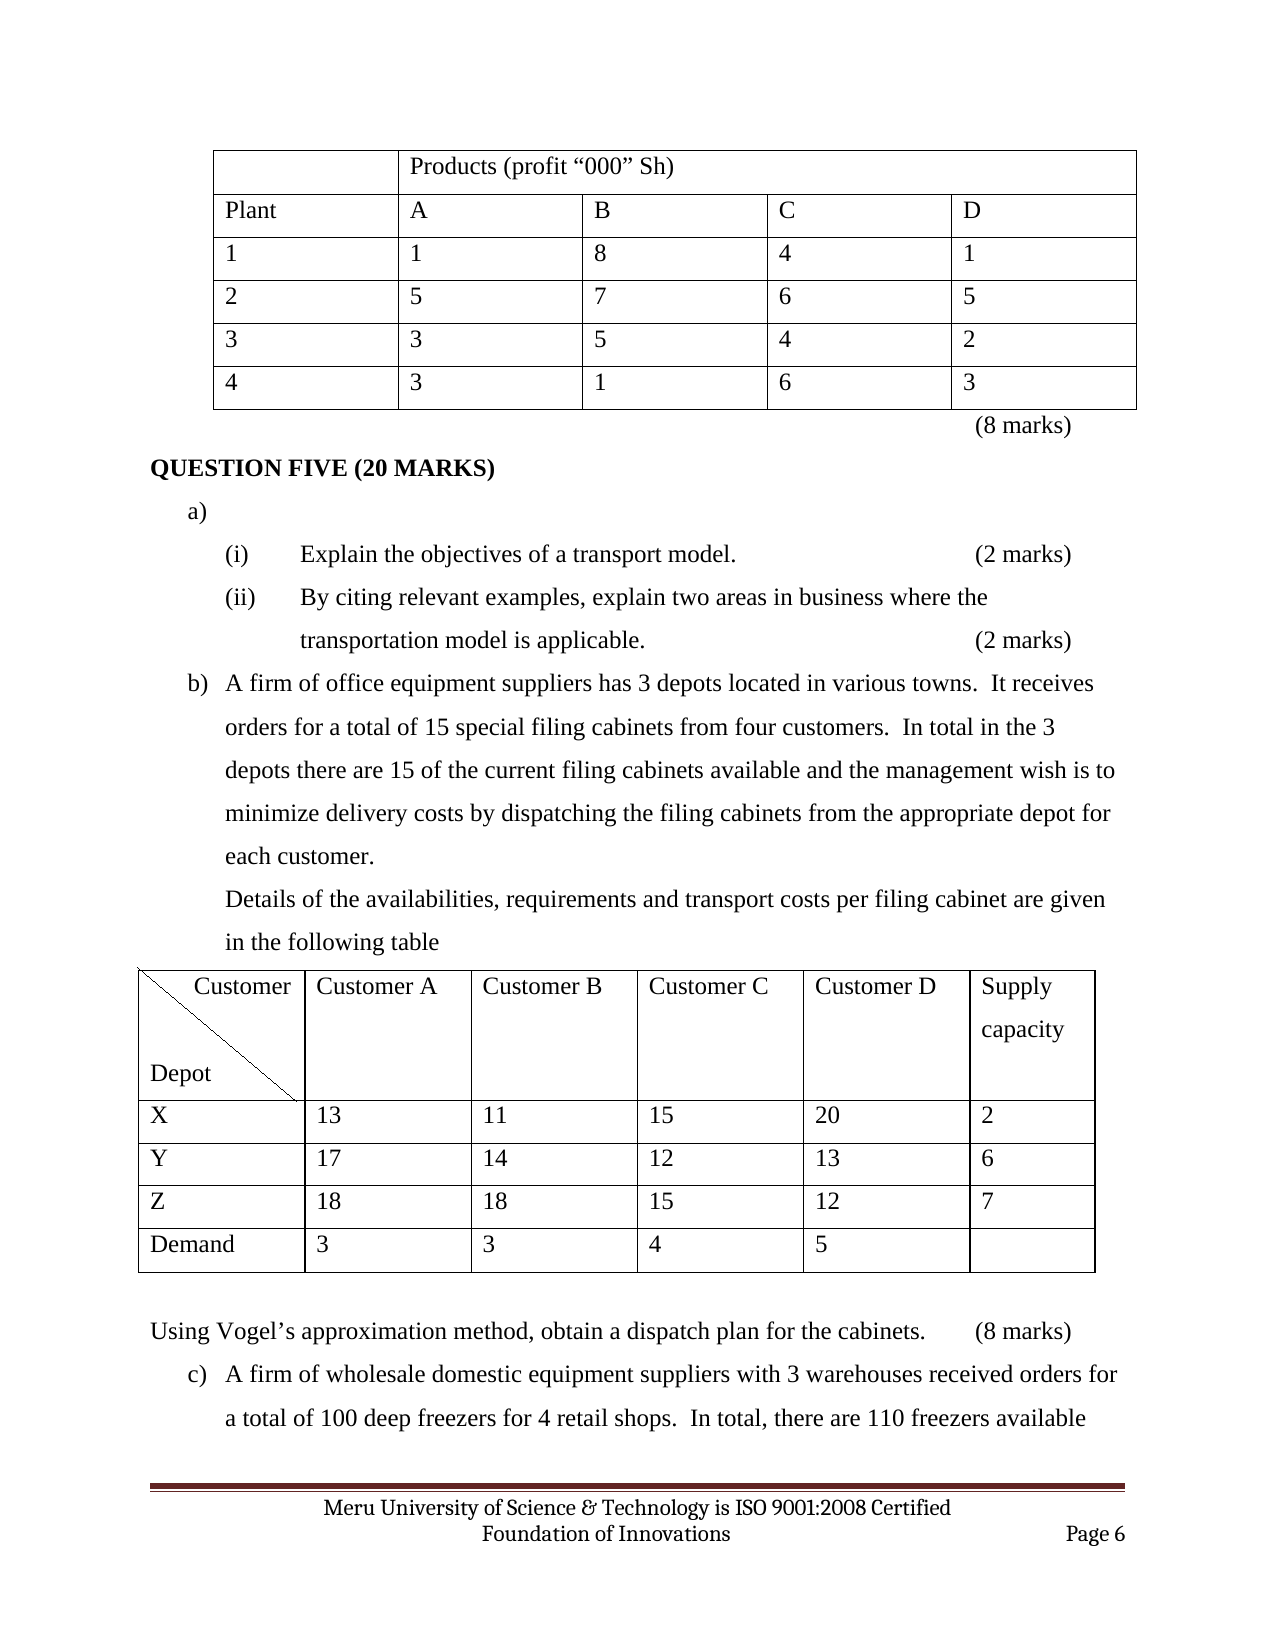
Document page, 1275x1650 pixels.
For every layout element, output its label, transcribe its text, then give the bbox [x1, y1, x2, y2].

text Using Vogel’s approximation method, obtain a dispatch plan for the cabinets. (8 marks) [150, 1316, 1125, 1345]
table_cell 17 [306, 1144, 471, 1185]
table_header Customer D [804, 971, 969, 1099]
table_cell X [139, 1101, 304, 1142]
table_cell 18 [472, 1186, 637, 1228]
list Explain the objectives of a transport model. (2 marks) [225, 539, 1125, 568]
table_cell [971, 1229, 1094, 1272]
table_cell B [583, 195, 767, 237]
list (8 marks) [975, 410, 1125, 438]
table_cell C [768, 195, 951, 237]
table_cell 4 [638, 1229, 803, 1272]
table_cell 8 [583, 238, 767, 280]
table_cell 7 [971, 1186, 1094, 1228]
table_cell Z [139, 1186, 304, 1228]
table_cell 2 [214, 281, 398, 323]
table_cell 13 [306, 1101, 471, 1142]
table_header Customer A [306, 971, 471, 1099]
table_cell 3 [952, 367, 1136, 409]
table_cell 3 [399, 324, 582, 366]
table_header [214, 151, 398, 194]
table_cell Y [139, 1144, 304, 1185]
table_cell 1 [214, 238, 398, 280]
table_cell 13 [804, 1144, 969, 1185]
table_cell 1 [399, 238, 582, 280]
table_cell 2 [952, 324, 1136, 366]
table_cell 3 [472, 1229, 637, 1272]
table_cell D [952, 195, 1136, 237]
table_cell 6 [971, 1144, 1094, 1185]
table_cell 12 [804, 1186, 969, 1228]
table_cell 3 [399, 367, 582, 409]
table_cell 7 [583, 281, 767, 323]
table_cell 3 [306, 1229, 471, 1272]
table_cell 18 [306, 1186, 471, 1228]
list Details of the availabilities, requirements and transport costs per filing cabinet are given in the following table [225, 884, 1125, 956]
table_cell 4 [768, 238, 951, 280]
table_cell 15 [638, 1186, 803, 1228]
table_header Products (profit “000” Sh) [399, 151, 1136, 194]
table_cell Demand [139, 1229, 304, 1272]
text QUESTION FIVE (20 MARKS) [150, 453, 1125, 482]
table_cell 1 [583, 367, 767, 409]
table_cell 2 [971, 1101, 1094, 1142]
table_cell 5 [804, 1229, 969, 1272]
table_cell 3 [214, 324, 398, 366]
table_cell 15 [638, 1101, 803, 1142]
table_cell 5 [583, 324, 767, 366]
list By citing relevant examples, explain two areas in business where the transportation model is applicable. (2 marks) [225, 582, 1125, 654]
table_header Customer Depot [139, 971, 304, 1099]
table_cell 1 [952, 238, 1136, 280]
table_cell 20 [804, 1101, 969, 1142]
table_header Customer B [472, 971, 637, 1099]
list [187, 1359, 1125, 1431]
table_cell 6 [768, 367, 951, 409]
table_header Supply capacity [971, 971, 1094, 1099]
table_cell A [399, 195, 582, 237]
table_cell 12 [638, 1144, 803, 1185]
table_cell 11 [472, 1101, 637, 1142]
table_cell 4 [214, 367, 398, 409]
table_cell 5 [399, 281, 582, 323]
list A firm of office equipment suppliers has 3 depots located in various towns. It receives orders for a total of 15 special filing cabinets from four customers. In total in the 3 depots there are 15 of the current filing cabinets available and the management wish is to minimize delivery costs by dispatching the filing cabinets from the appropriate depot for each customer. [187, 668, 1125, 870]
table_header Customer C [638, 971, 803, 1099]
table_cell 6 [768, 281, 951, 323]
table_cell 4 [768, 324, 951, 366]
table_cell 5 [952, 281, 1136, 323]
table_cell 14 [472, 1144, 637, 1185]
table_cell Plant [214, 195, 398, 237]
